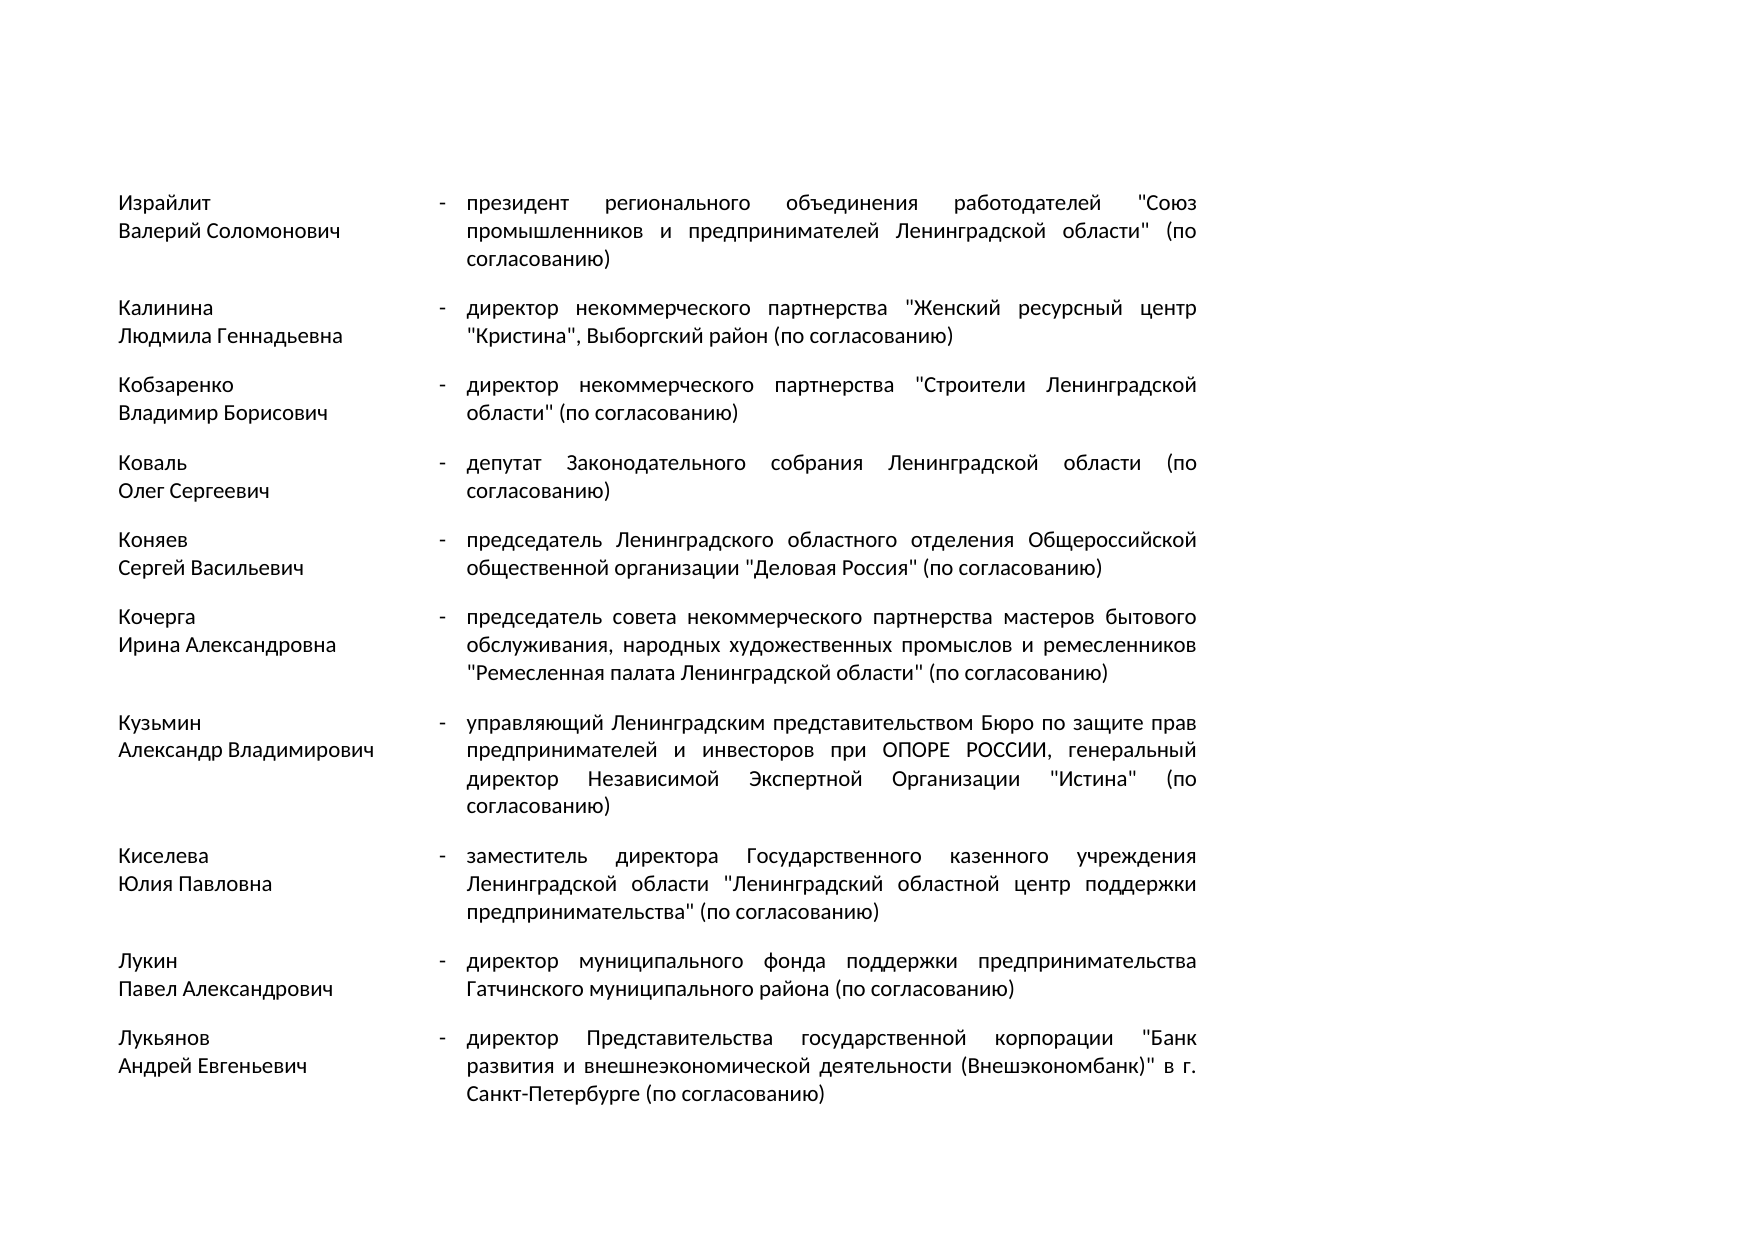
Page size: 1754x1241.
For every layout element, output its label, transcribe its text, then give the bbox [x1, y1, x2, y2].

table_cell Израйлит Валерий Соломонович [112, 177, 424, 282]
table_cell - [425, 177, 460, 282]
table_cell депутат Законодательного собрания Ленинградской области (по согласованию) [460, 437, 1204, 514]
table_cell Кобзаренко Владимир Борисович [112, 360, 424, 437]
table_cell - [425, 283, 460, 360]
table_cell - [425, 514, 460, 592]
table_cell - [425, 360, 460, 437]
table_cell директор некоммерческого партнерства "Женский ресурсный центр "Кристина", Выборгский район (по согласованию) [460, 283, 1204, 360]
table_cell Кочерга Ирина Александровна [112, 592, 424, 697]
table_cell председатель совета некоммерческого партнерства мастеров бытового обслуживания, народных художественных промыслов и ремесленников "Ремесленная палата Ленинградской области" (по согласованию) [460, 592, 1204, 697]
table_cell - [425, 1013, 460, 1118]
table_cell - [425, 697, 460, 830]
table_cell председатель Ленинградского областного отделения Общероссийской общественной организации "Деловая Россия" (по согласованию) [460, 514, 1204, 592]
table_cell директор некоммерческого партнерства "Строители Ленинградской области" (по согласованию) [460, 360, 1204, 437]
table_cell Калинина Людмила Геннадьевна [112, 283, 424, 360]
table_cell Лукьянов Андрей Евгеньевич [112, 1013, 424, 1118]
table_cell - [425, 437, 460, 514]
table_cell - [425, 936, 460, 1013]
table_cell директор Представительства государственной корпорации "Банк развития и внешнеэкономической деятельности (Внешэкономбанк)" в г. Санкт-Петербурге (по согласованию) [460, 1013, 1204, 1118]
table_cell - [425, 830, 460, 936]
table_cell Коваль Олег Сергеевич [112, 437, 424, 514]
table_cell директор муниципального фонда поддержки предпринимательства Гатчинского муниципального района (по согласованию) [460, 936, 1204, 1013]
table_cell Киселева Юлия Павловна [112, 830, 424, 936]
table_cell управляющий Ленинградским представительством Бюро по защите прав предпринимателей и инвесторов при ОПОРЕ РОССИИ, генеральный директор Независимой Экспертной Организации "Истина" (по согласованию) [460, 697, 1204, 830]
table_cell заместитель директора Государственного казенного учреждения Ленинградской области "Ленинградский областной центр поддержки предпринимательства" (по согласованию) [460, 830, 1204, 936]
table_cell Кузьмин Александр Владимирович [112, 697, 424, 830]
table_cell - [425, 592, 460, 697]
table_cell президент регионального объединения работодателей "Союз промышленников и предпринимателей Ленинградской области" (по согласованию) [460, 177, 1204, 282]
table_cell Лукин Павел Александрович [112, 936, 424, 1013]
table_cell Коняев Сергей Васильевич [112, 514, 424, 592]
